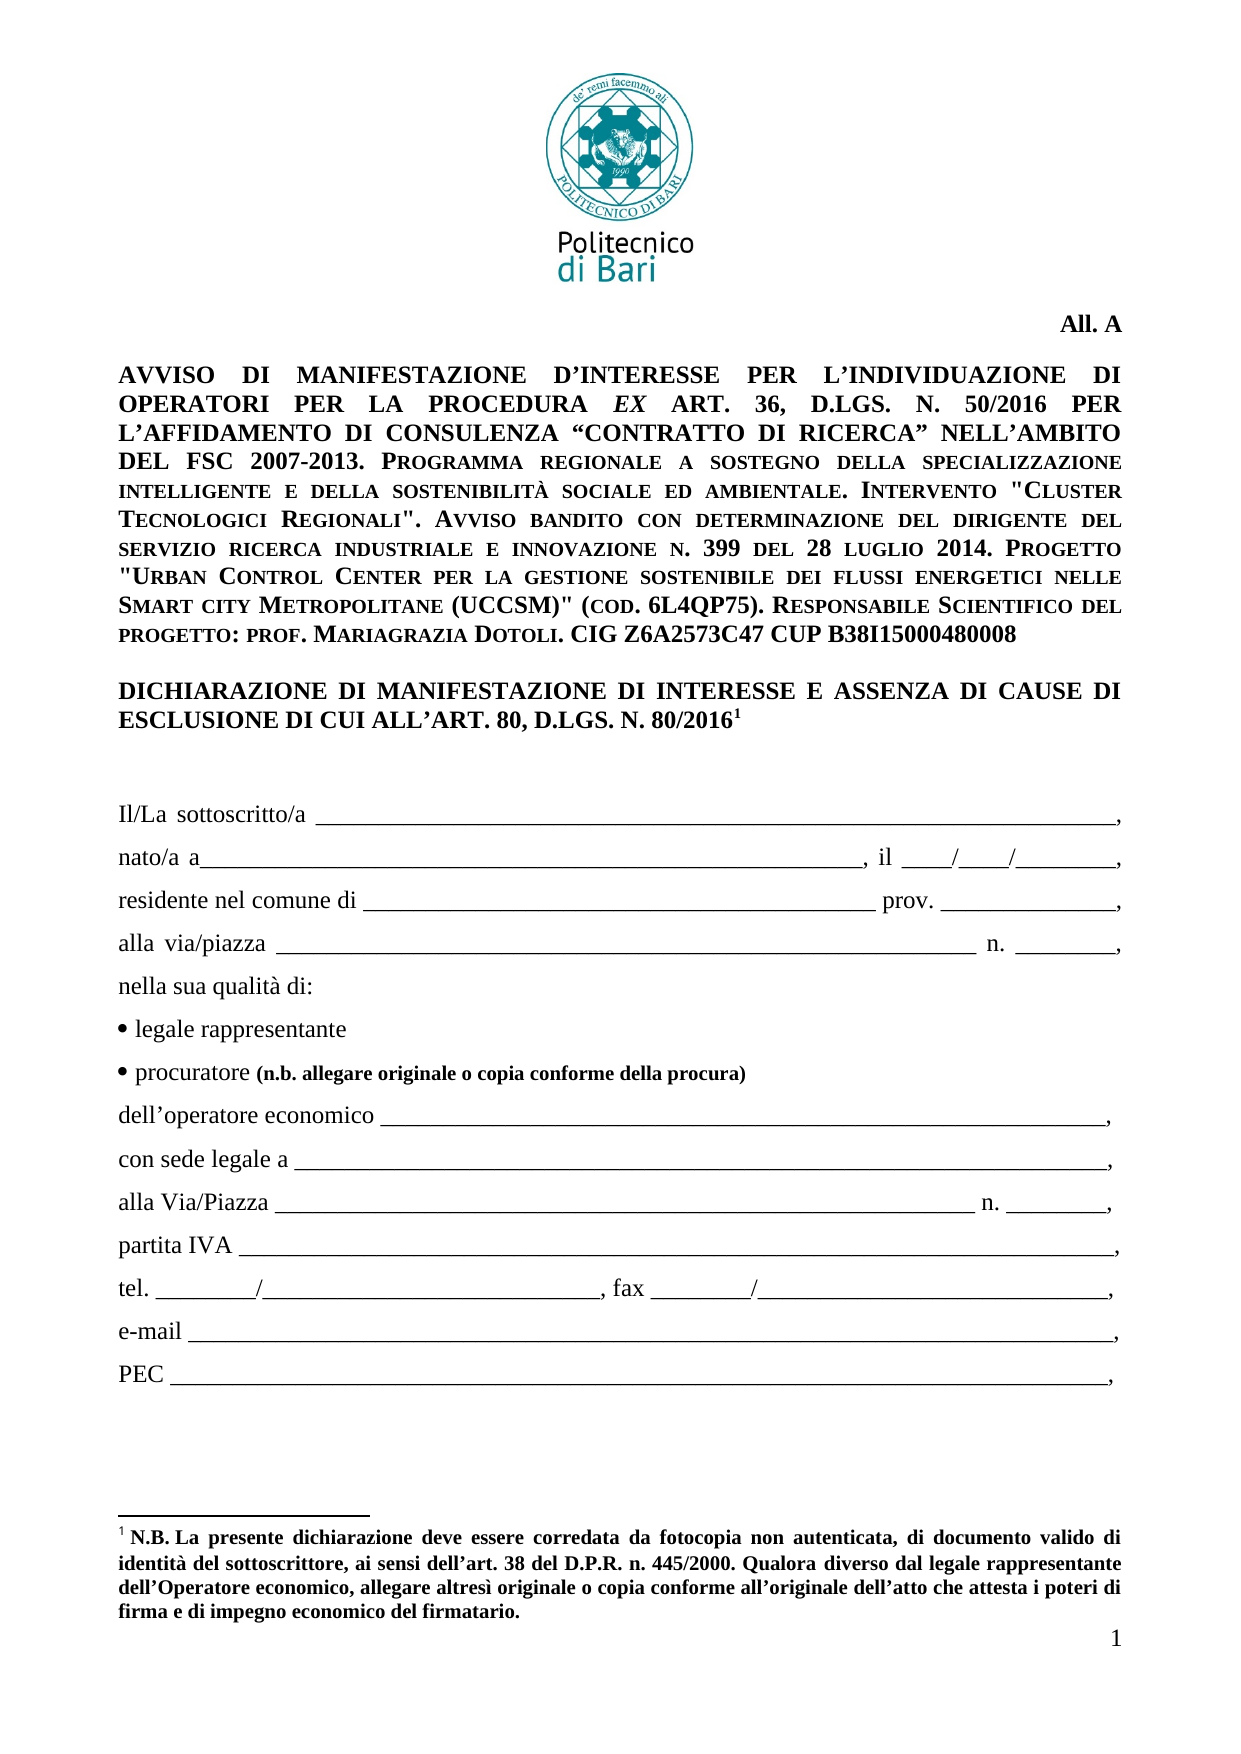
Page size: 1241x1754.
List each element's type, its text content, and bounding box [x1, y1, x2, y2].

text procuratore (n.b. allegare originale o copia conforme della procura) [118, 1057, 1122, 1086]
picture [546, 73, 695, 290]
text partita IVA ______________________________________________________________________, [118, 1230, 1122, 1259]
text con sede legale a _________________________________________________________________, [118, 1144, 1122, 1172]
text alla Via/Piazza ________________________________________________________ n. ________, [118, 1187, 1122, 1216]
text PEC ___________________________________________________________________________, [118, 1359, 1122, 1388]
text legale rappresentante [118, 1014, 1122, 1043]
text Il/La sottoscritto/a ________________________________________________________________, nato/a a_____________________________________________________, il ____/____/________, residente nel comune di _________________________________________ prov. ______________, alla via/piazza ________________________________________________________ n. ________, nella sua qualità di: [118, 799, 1122, 1000]
text e-mail __________________________________________________________________________, [118, 1316, 1122, 1345]
text tel. ________/___________________________, fax ________/____________________________, [118, 1273, 1122, 1302]
text DICHIARAZIONE DI MANIFESTAZIONE DI INTERESSE E ASSENZA DI CAUSE DI ESCLUSIONE DI CUI ALL’ART. 80, D.LGS. N. 80/2016 [118, 676, 1122, 734]
text dell’operatore economico __________________________________________________________, [118, 1101, 1122, 1129]
subtitle All. A [118, 309, 1122, 337]
text AVVISO DI MANIFESTAZIONE D’INTERESSE PER L’INDIVIDUAZIONE DI OPERATORI PER LA PROCEDURA EX ART. 36, D.LGS. N. 50/2016 PER L’AFFIDAMENTO DI CONSULENZA “CONTRATTO DI RICERCA” NELL’AMBITO DEL FSC 2007-2013. Programma regionale a sostegno della specializzazione intelligente e della sostenibilità sociale ed ambientale. Intervento "Cluster Tecnologici Regionali". Avviso bandito con determinazione del dirigente del servizio ricerca industriale e innovazione n. 399 del 28 luglio 2014. Progetto "Urban Control Center per la gestione sostenibile dei flussi energetici nelle Smart city Metropolitane (UCCSM)" (cod. 6L4QP75). Responsabile Scientifico del progetto: prof. Mariagrazia Dotoli. CIG Z6A2573C47 CUP B38I15000480008 [118, 360, 1122, 648]
